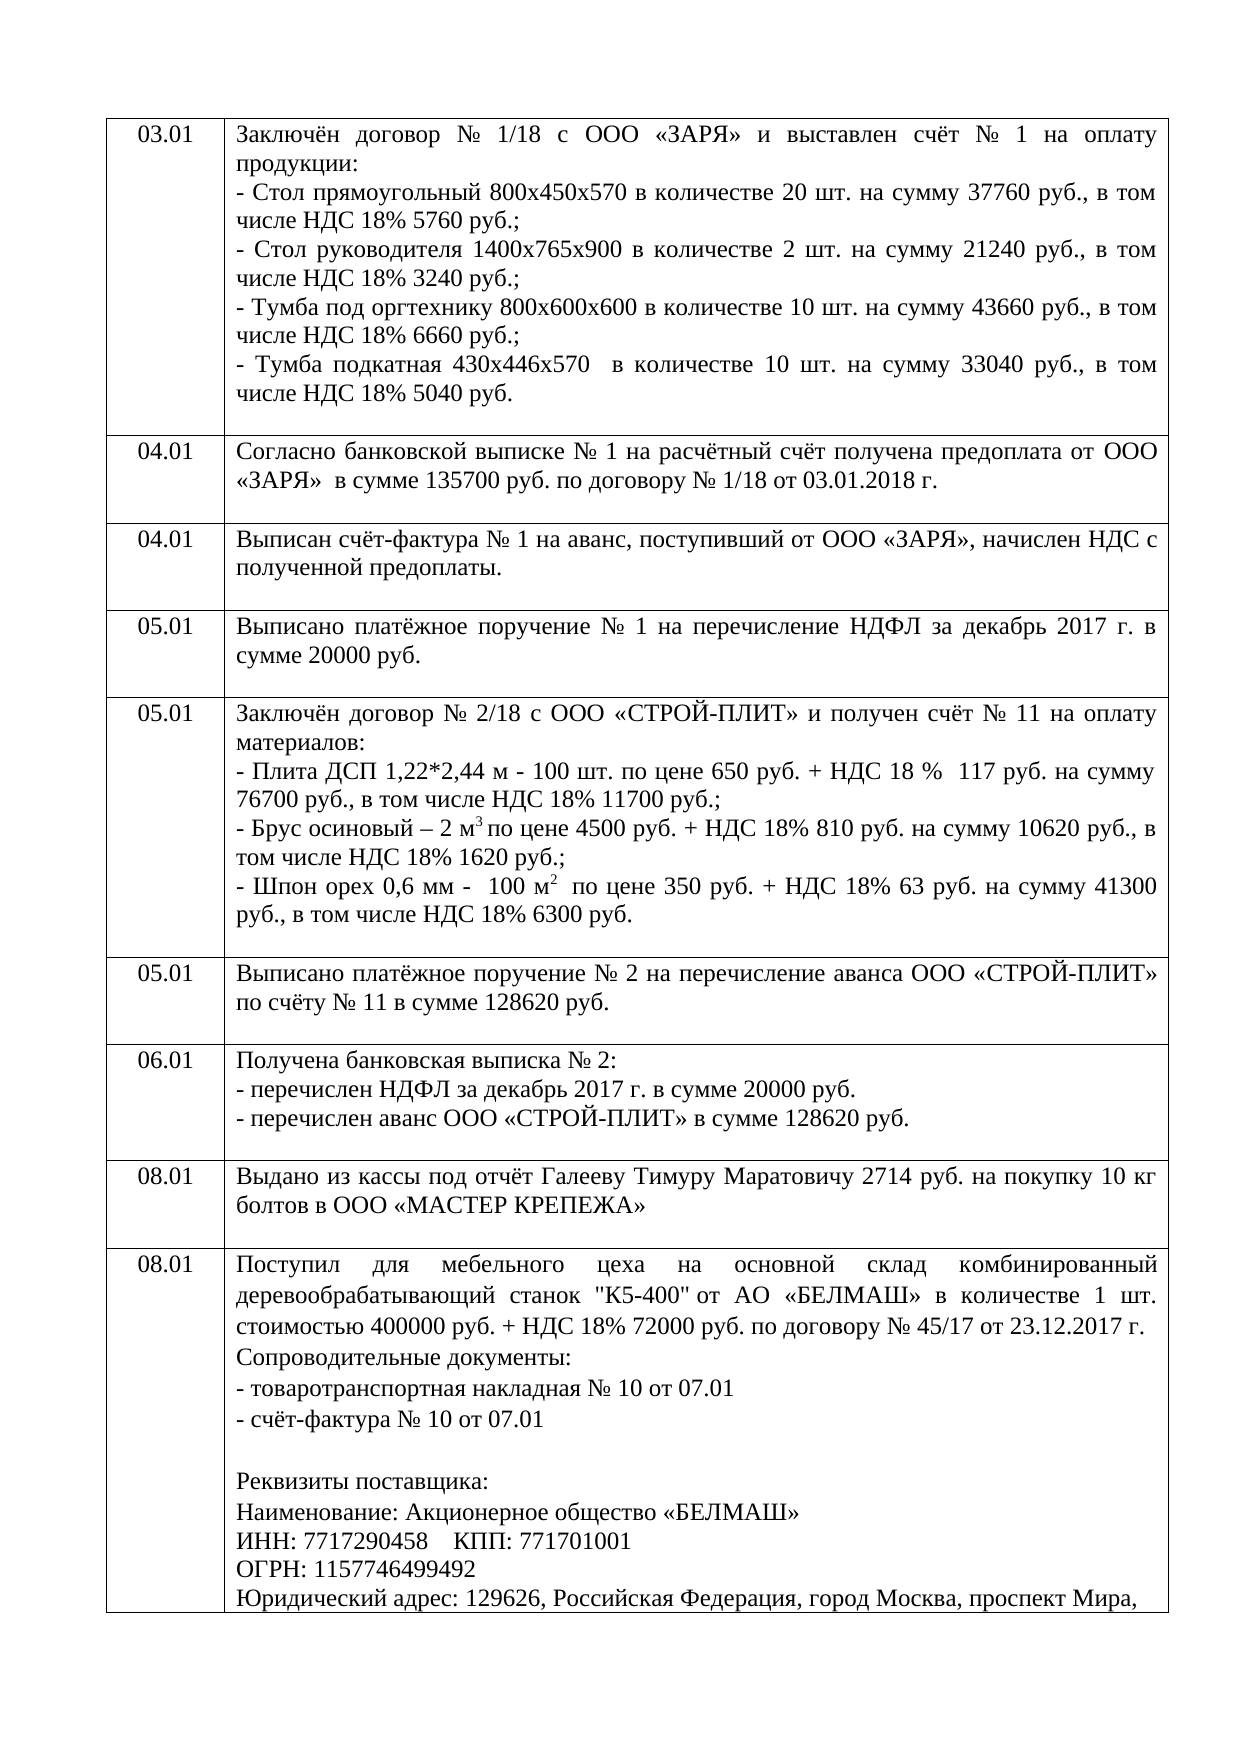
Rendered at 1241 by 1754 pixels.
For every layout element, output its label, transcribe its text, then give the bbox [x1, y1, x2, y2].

table_cell 08.01 [107, 1161, 224, 1248]
table_cell Согласно банковской выписке № 1 на расчётный счёт получена предоплата от ООО «Заря» в сумме 135700 руб. по договору № 1/18 от 03.01.2018 г. [225, 436, 1168, 523]
table_cell Выписано платёжное поручение № 2 на перечисление аванса ООО «Строй-Плит» по счёту № 11 в сумме 128620 руб. [225, 958, 1168, 1044]
table_cell 05.01 [107, 958, 224, 1044]
table_cell 06.01 [107, 1045, 224, 1160]
table_cell 04.01 [107, 524, 224, 610]
table_cell 03.01 [107, 119, 224, 435]
table_cell 05.01 [107, 698, 224, 957]
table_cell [225, 1249, 1168, 1612]
table_cell Выписан счёт-фактура № 1 на аванс, поступивший от ООО «Заря», начислен НДС с полученной предоплаты. [225, 524, 1168, 610]
table_cell 08.01 [107, 1249, 224, 1612]
table_cell Заключён договор № 1/18 с ООО «Заря» и выставлен счёт № 1 на оплату продукции: - Стол прямоугольный 800х450х570 в количестве 20 шт. на сумму 37760 руб., в том числе НДС 18% 5760 руб.; - Стол руководителя 1400х765х900 в количестве 2 шт. на сумму 21240 руб., в том числе НДС 18% 3240 руб.; - Тумба под оргтехнику 800х600х600 в количестве 10 шт. на сумму 43660 руб., в том числе НДС 18% 6660 руб.; - Тумба подкатная 430х446х570 в количестве 10 шт. на сумму 33040 руб., в том числе НДС 18% 5040 руб. [225, 119, 1168, 435]
table_cell Заключён договор № 2/18 с ООО «Строй-Плит» и получен счёт № 11 на оплату материалов: - Плита ДСП 1,22*2,44 м - 100 шт. по цене 650 руб. + НДС 18 % 117 руб. на сумму 76700 руб., в том числе НДС 18% 11700 руб.; - Брус осиновый – 2 м3 по цене 4500 руб. + НДС 18% 810 руб. на сумму 10620 руб., в том числе НДС 18% 1620 руб.; - Шпон орех 0,6 мм - 100 м2 по цене 350 руб. + НДС 18% 63 руб. на сумму 41300 руб., в том числе НДС 18% 6300 руб. [225, 698, 1168, 957]
table_cell Выписано платёжное поручение № 1 на перечисление НДФЛ за декабрь 2017 г. в сумме 20000 руб. [225, 611, 1168, 697]
table_cell Выдано из кассы под отчёт Галееву Тимуру Маратовичу 2714 руб. на покупку 10 кг болтов в ООО «Мастер крепежа» [225, 1161, 1168, 1248]
table_cell Получена банковская выписка № 2: - перечислен НДФЛ за декабрь 2017 г. в сумме 20000 руб. - перечислен аванс ООО «Строй-Плит» в сумме 128620 руб. [225, 1045, 1168, 1160]
table_cell 04.01 [107, 436, 224, 523]
table_cell 05.01 [107, 611, 224, 697]
